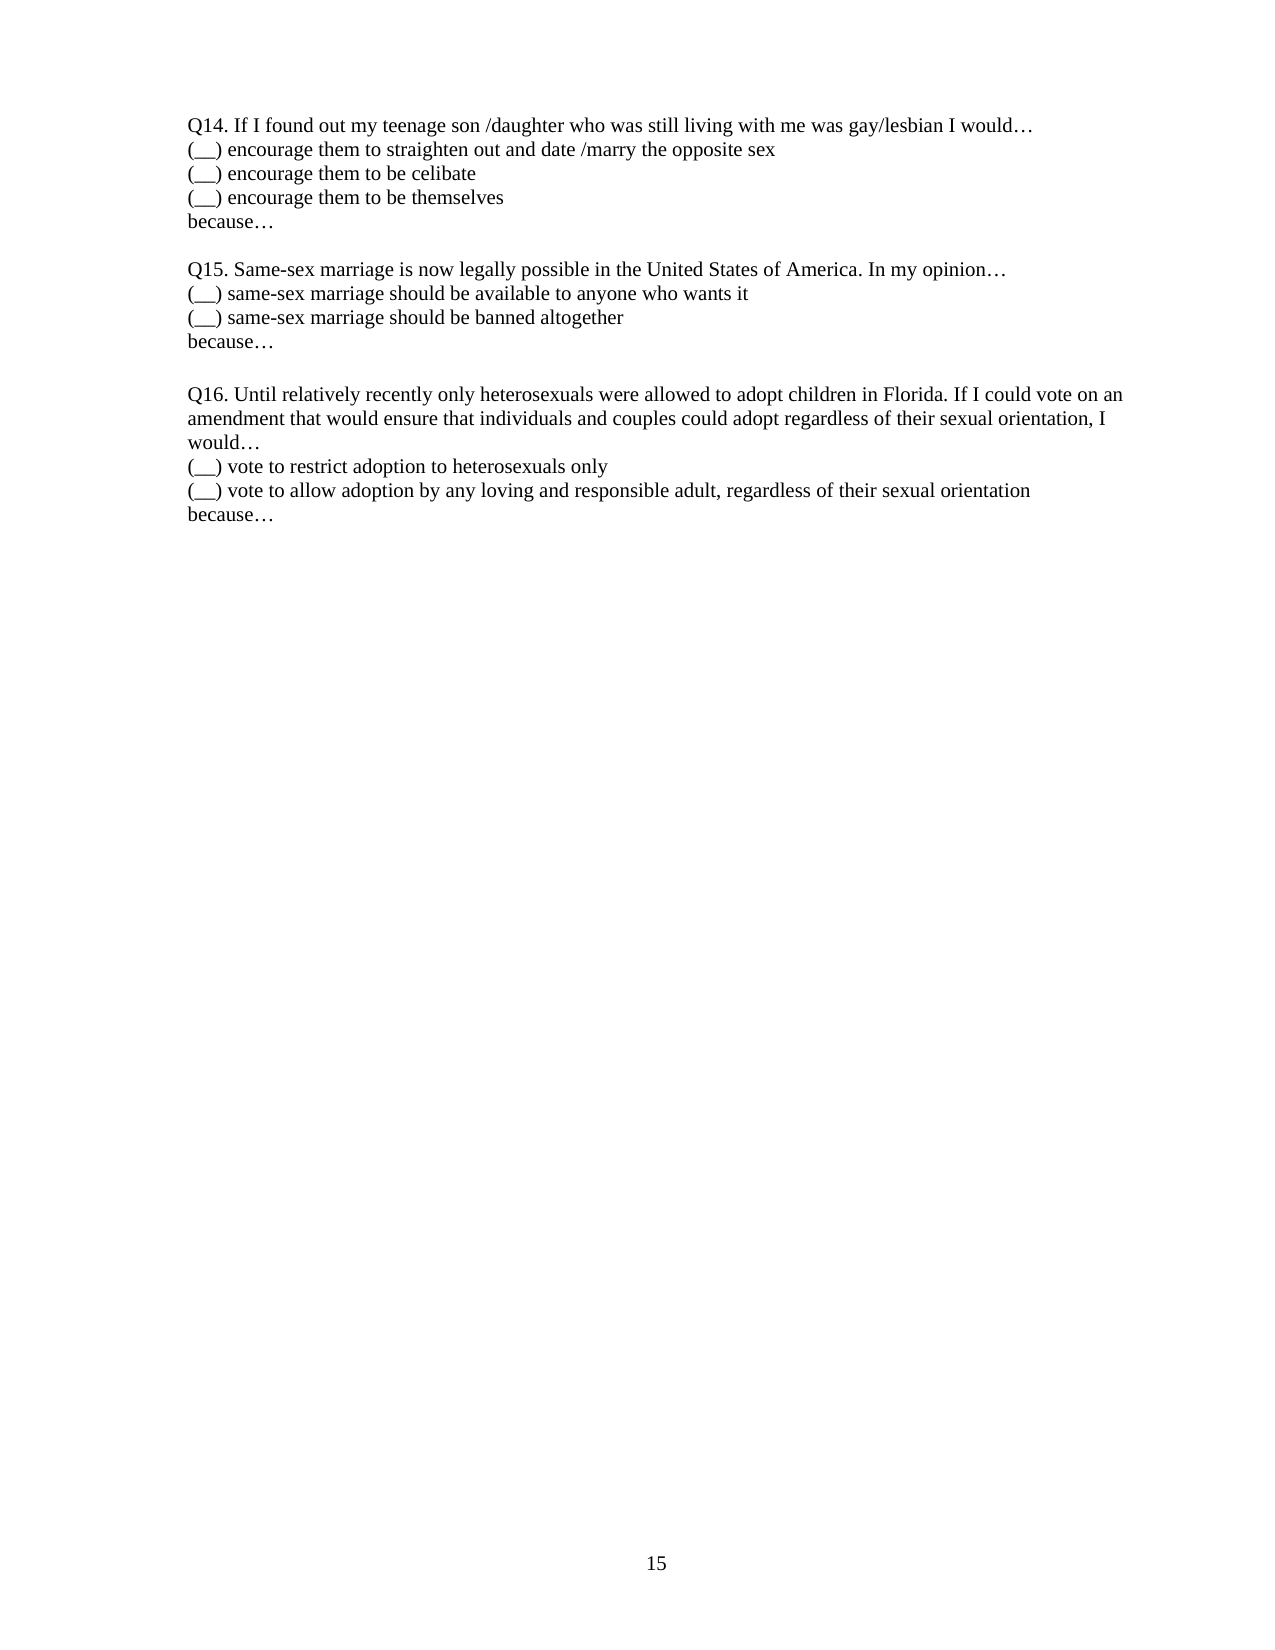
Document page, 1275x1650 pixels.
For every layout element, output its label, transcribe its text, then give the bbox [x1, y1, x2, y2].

text (__) vote to allow adoption by any loving and responsible adult, regardless of their sexual orientation [187, 478, 1125, 502]
text Q16. Until relatively recently only heterosexuals were allowed to adopt children in Florida. If I could vote on an amendment that would ensure that individuals and couples could adopt regardless of their sexual orientation, I would… [187, 382, 1125, 454]
text because… [187, 209, 1125, 233]
text because… [187, 329, 1125, 353]
text (__) encourage them to straighten out and date /marry the opposite sex [187, 137, 1125, 161]
text (__) encourage them to be celibate [187, 161, 1125, 185]
text (__) encourage them to be themselves [187, 185, 1125, 209]
text Q14. If I found out my teenage son /daughter who was still living with me was gay/lesbian I would… [187, 112, 1125, 137]
text (__) same-sex marriage should be available to anyone who wants it [187, 281, 1125, 305]
text because… [187, 502, 1125, 526]
text Q15. Same-sex marriage is now legally possible in the United States of America. In my opinion… [187, 257, 1125, 281]
text (__) vote to restrict adoption to heterosexuals only [187, 454, 1125, 478]
text (__) same-sex marriage should be banned altogether [187, 305, 1125, 329]
